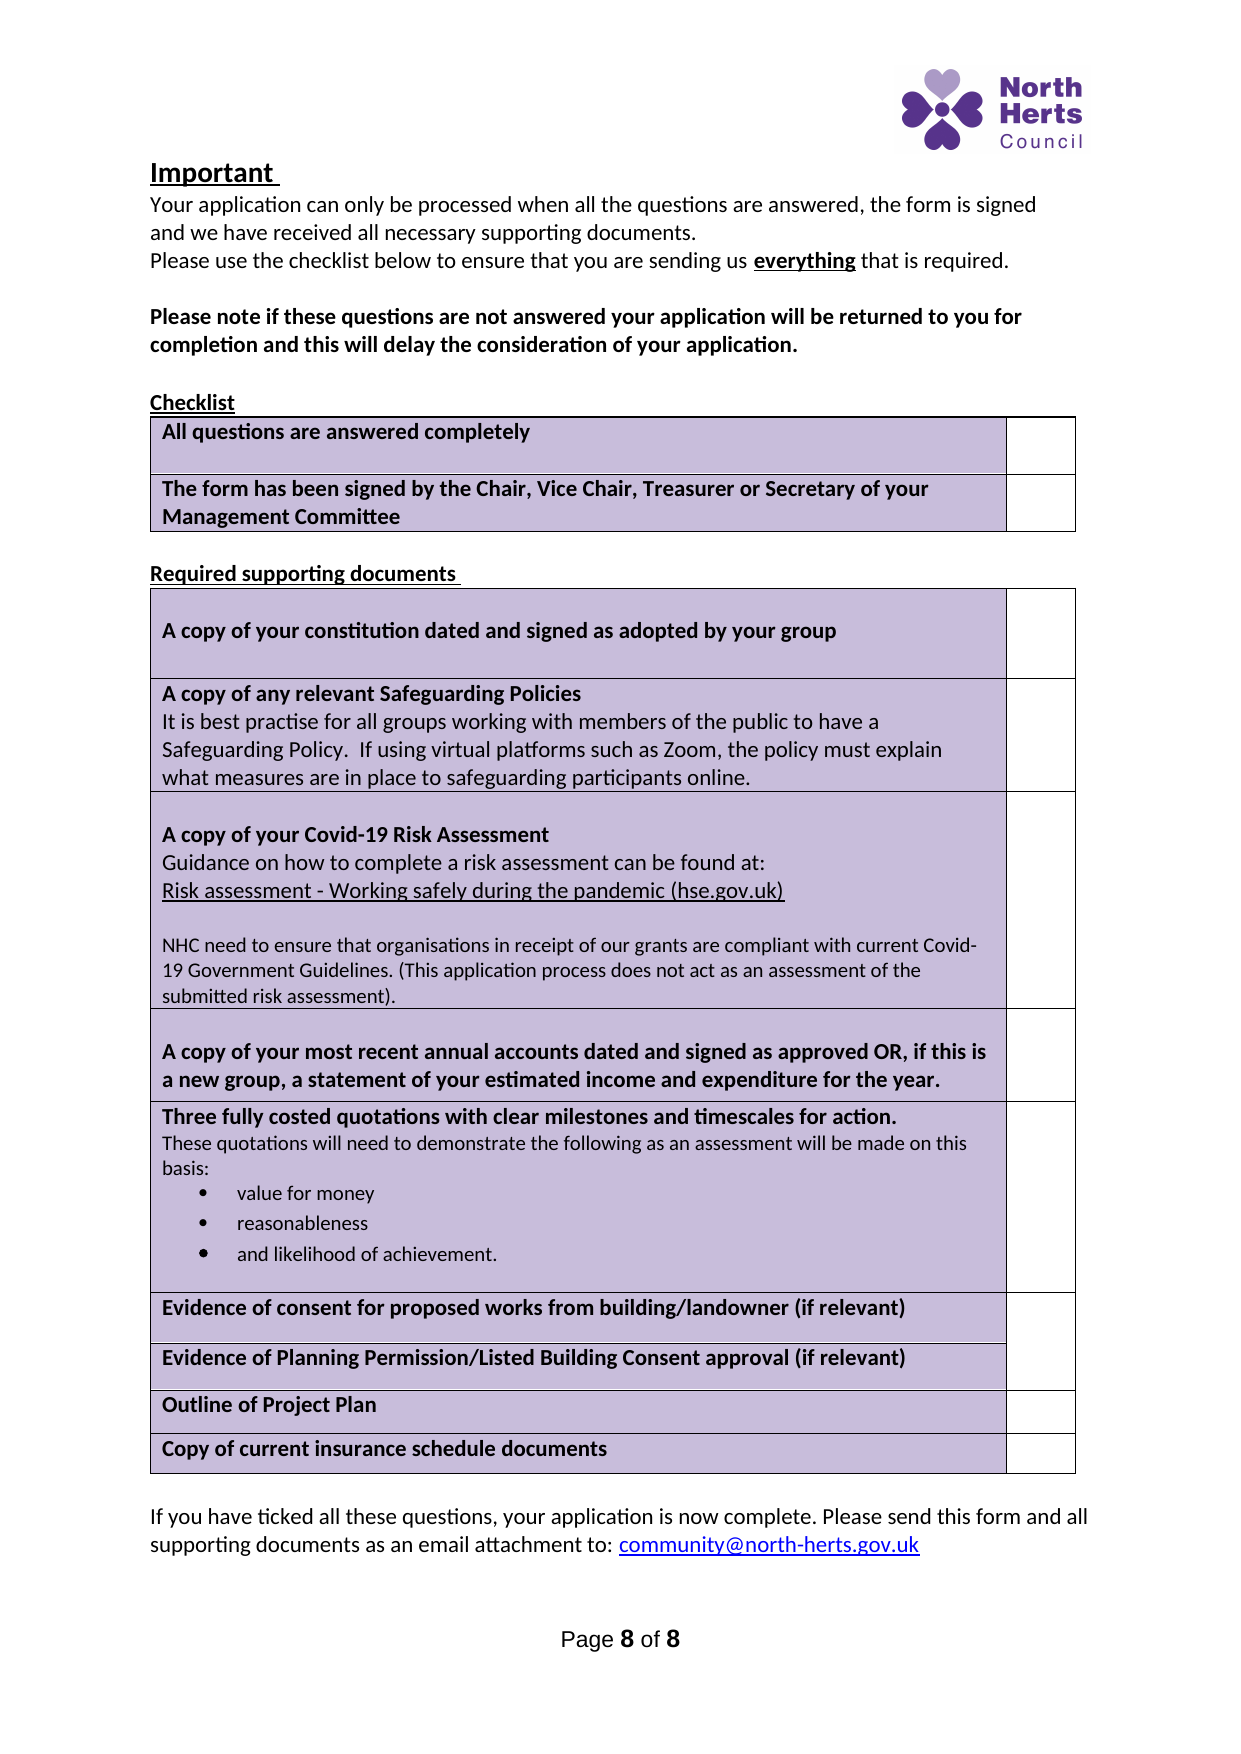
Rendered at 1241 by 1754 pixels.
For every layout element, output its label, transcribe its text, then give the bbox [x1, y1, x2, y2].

table_cell [1007, 792, 1075, 1008]
table_cell [1007, 679, 1075, 791]
table_cell [1007, 1102, 1075, 1292]
text Important [150, 154, 1090, 190]
table_cell A copy of any relevant Safeguarding Policies It is best practise for all groups working with members of the public to have a Safeguarding Policy. If using virtual platforms such as Zoom, the policy must explain what measures are in place to safeguarding participants online. [151, 679, 1006, 791]
table_cell A copy of your most recent annual accounts dated and signed as approved OR, if this is a new group, a statement of your estimated income and expenditure for the year. [151, 1009, 1006, 1101]
table_header [1007, 589, 1075, 678]
table_cell A copy of your Covid-19 Risk Assessment Guidance on how to complete a risk assessment can be found at: Risk assessment - Working safely during the pandemic (hse.gov.uk) NHC need to ensure that organisations in receipt of our grants are compliant with current Covid-19 Government Guidelines. (This application process does not act as an assessment of the submitted risk assessment). [151, 792, 1006, 1008]
table_cell [1007, 1293, 1075, 1389]
table_header All questions are answered completely [151, 418, 1006, 473]
text Required supporting documents [150, 532, 1090, 588]
table_cell [1007, 1009, 1075, 1101]
table_cell Copy of current insurance schedule documents [151, 1434, 1006, 1473]
table_cell [1007, 1434, 1075, 1473]
text Checklist [150, 388, 1090, 416]
table_header [1007, 418, 1075, 473]
table_cell [1007, 1391, 1075, 1433]
table_cell Outline of Project Plan [151, 1391, 1006, 1433]
text If you have ticked all these questions, your application is now complete. Please send this form and all supporting documents as an email attachment to: community@north-herts.gov.uk [150, 1502, 1090, 1558]
table_header A copy of your constitution dated and signed as adopted by your group [151, 589, 1006, 678]
table_cell Three fully costed quotations with clear milestones and timescales for action. These quotations will need to demonstrate the following as an assessment will be made on this basis: value for money reasonableness and likelihood of achievement. [151, 1102, 1006, 1292]
table_cell [1007, 475, 1075, 531]
table_cell The form has been signed by the Chair, Vice Chair, Treasurer or Secretary of your Management Committee [151, 475, 1006, 531]
table_cell Evidence of consent for proposed works from building/landowner (if relevant) [151, 1293, 1006, 1342]
text Please use the checklist below to ensure that you are sending us everything that is required. [150, 246, 1090, 274]
text Your application can only be processed when all the questions are answered, the form is signed and we have received all necessary supporting documents. [150, 190, 1090, 246]
picture [893, 65, 1091, 154]
text Please note if these questions are not answered your application will be returned to you for completion and this will delay the consideration of your application. [150, 302, 1090, 358]
table_cell Evidence of Planning Permission/Listed Building Consent approval (if relevant) [151, 1344, 1006, 1389]
